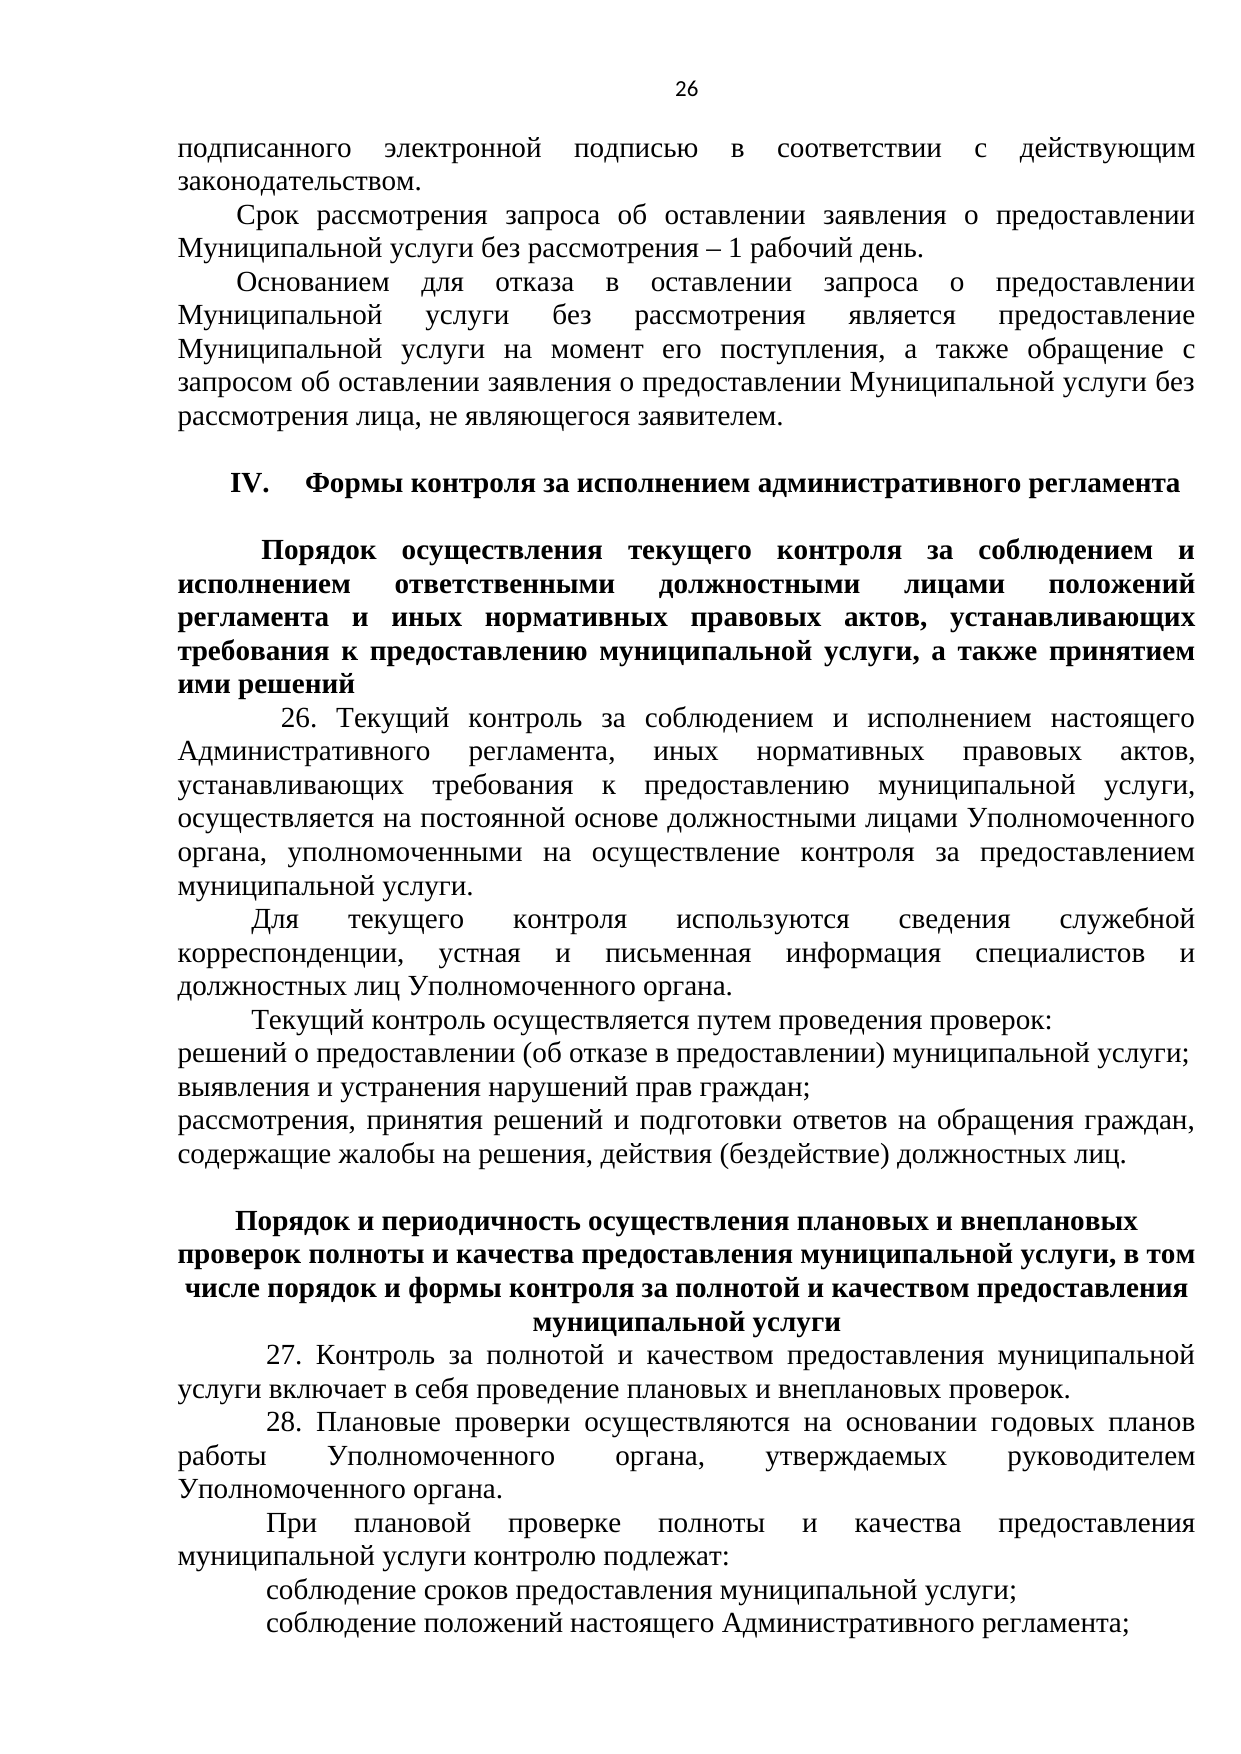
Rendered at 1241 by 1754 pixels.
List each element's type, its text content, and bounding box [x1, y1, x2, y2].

list Формы контроля за исполнением административного регламента [215, 465, 1196, 499]
text решений о предоставлении (об отказе в предоставлении) муниципальной услуги; [177, 1035, 1196, 1069]
text 27. Контроль за полнотой и качеством предоставления муниципальной услуги включает в себя проведение плановых и внеплановых проверок. [177, 1337, 1196, 1404]
text 26. Текущий контроль за соблюдением и исполнением настоящего Административного регламента, иных нормативных правовых актов, устанавливающих требования к предоставлению муниципальной услуги, осуществляется на постоянной основе должностными лицами Уполномоченного органа, уполномоченными на осуществление контроля за предоставлением муниципальной услуги. [177, 700, 1196, 901]
text Срок рассмотрения запроса об оставлении заявления о предоставлении Муниципальной услуги без рассмотрения – 1 рабочий день. [177, 197, 1196, 264]
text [177, 130, 1196, 197]
text Основанием для отказа в оставлении запроса о предоставлении Муниципальной услуги без рассмотрения является предоставление Муниципальной услуги на момент его поступления, а также обращение с запросом об оставлении заявления о предоставлении Муниципальной услуги без рассмотрения лица, не являющегося заявителем. [177, 264, 1196, 432]
text выявления и устранения нарушений прав граждан; [177, 1069, 1196, 1102]
list Порядок осуществления текущего контроля за соблюдением и исполнением ответственными должностными лицами положений регламента и иных нормативных правовых актов, устанавливающих требования к предоставлению муниципальной услуги, а также принятием ими решений [177, 532, 1196, 700]
text При плановой проверке полноты и качества предоставления муниципальной услуги контролю подлежат: [177, 1505, 1196, 1572]
text Для текущего контроля используются сведения служебной корреспонденции, устная и письменная информация специалистов и должностных лиц Уполномоченного органа. [177, 901, 1196, 1002]
text Текущий контроль осуществляется путем проведения проверок: [177, 1002, 1196, 1035]
text рассмотрения, принятия решений и подготовки ответов на обращения граждан, содержащие жалобы на решения, действия (бездействие) должностных лиц. [177, 1102, 1196, 1169]
text Порядок и периодичность осуществления плановых и внеплановых проверок полноты и качества предоставления муниципальной услуги, в том числе порядок и формы контроля за полнотой и качеством предоставления муниципальной услуги [177, 1203, 1196, 1337]
text соблюдение сроков предоставления муниципальной услуги; [177, 1572, 1196, 1606]
text 28. Плановые проверки осуществляются на основании годовых планов работы Уполномоченного органа, утверждаемых руководителем Уполномоченного органа. [177, 1404, 1196, 1505]
text соблюдение положений настоящего Административного регламента; [177, 1606, 1196, 1639]
